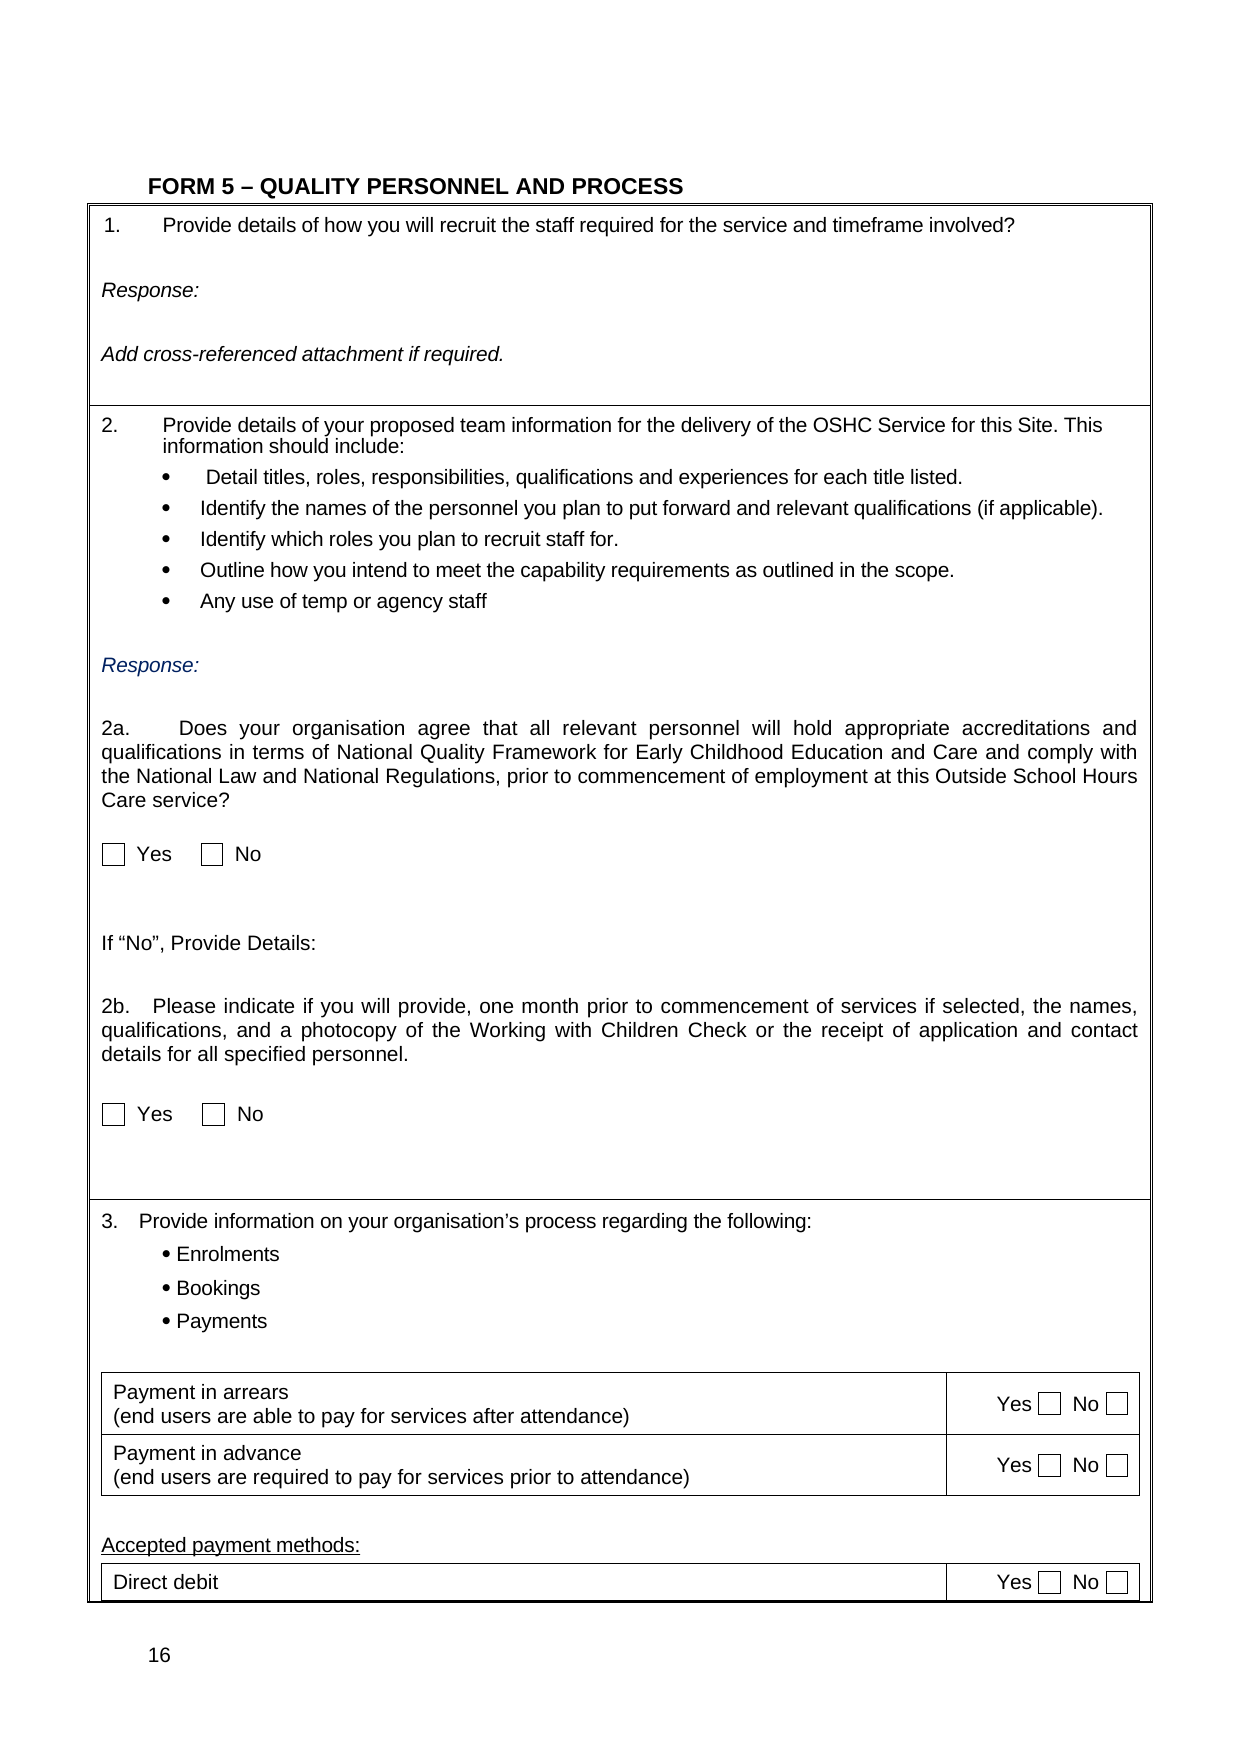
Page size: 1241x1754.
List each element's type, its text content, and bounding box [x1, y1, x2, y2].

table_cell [90, 1200, 1150, 1601]
table_cell Provide details of your proposed team information for the delivery of the OSHC Service for this Site. This information should include: Detail titles, roles, responsibilities, qualifications and experiences for each title listed. Identify the names of the personnel you plan to put forward and relevant qualifications (if applicable). Identify which roles you plan to recruit staff for. Outline how you intend to meet the capability requirements as outlined in the scope. Any use of temp or agency staff Response: 2a. Does your organisation agree that all relevant personnel will hold appropriate accreditations and qualifications in terms of National Quality Framework for Early Childhood Education and Care and comply with the National Law and National Regulations, prior to commencement of employment at this Outside School Hours Care service? Yes No If “No”, Provide Details: 2b. Please indicate if you will provide, one month prior to commencement of services if selected, the names, qualifications, and a photocopy of the Working with Children Check or the receipt of application and contact details for all specified personnel. Yes No [90, 406, 1150, 1198]
text FORM 5 – QUALITY PERSONNEL AND PROCESS [148, 173, 1092, 199]
table_header Provide details of how you will recruit the staff required for the service and timeframe involved? Response: Add cross-referenced attachment if required. [90, 206, 1150, 404]
